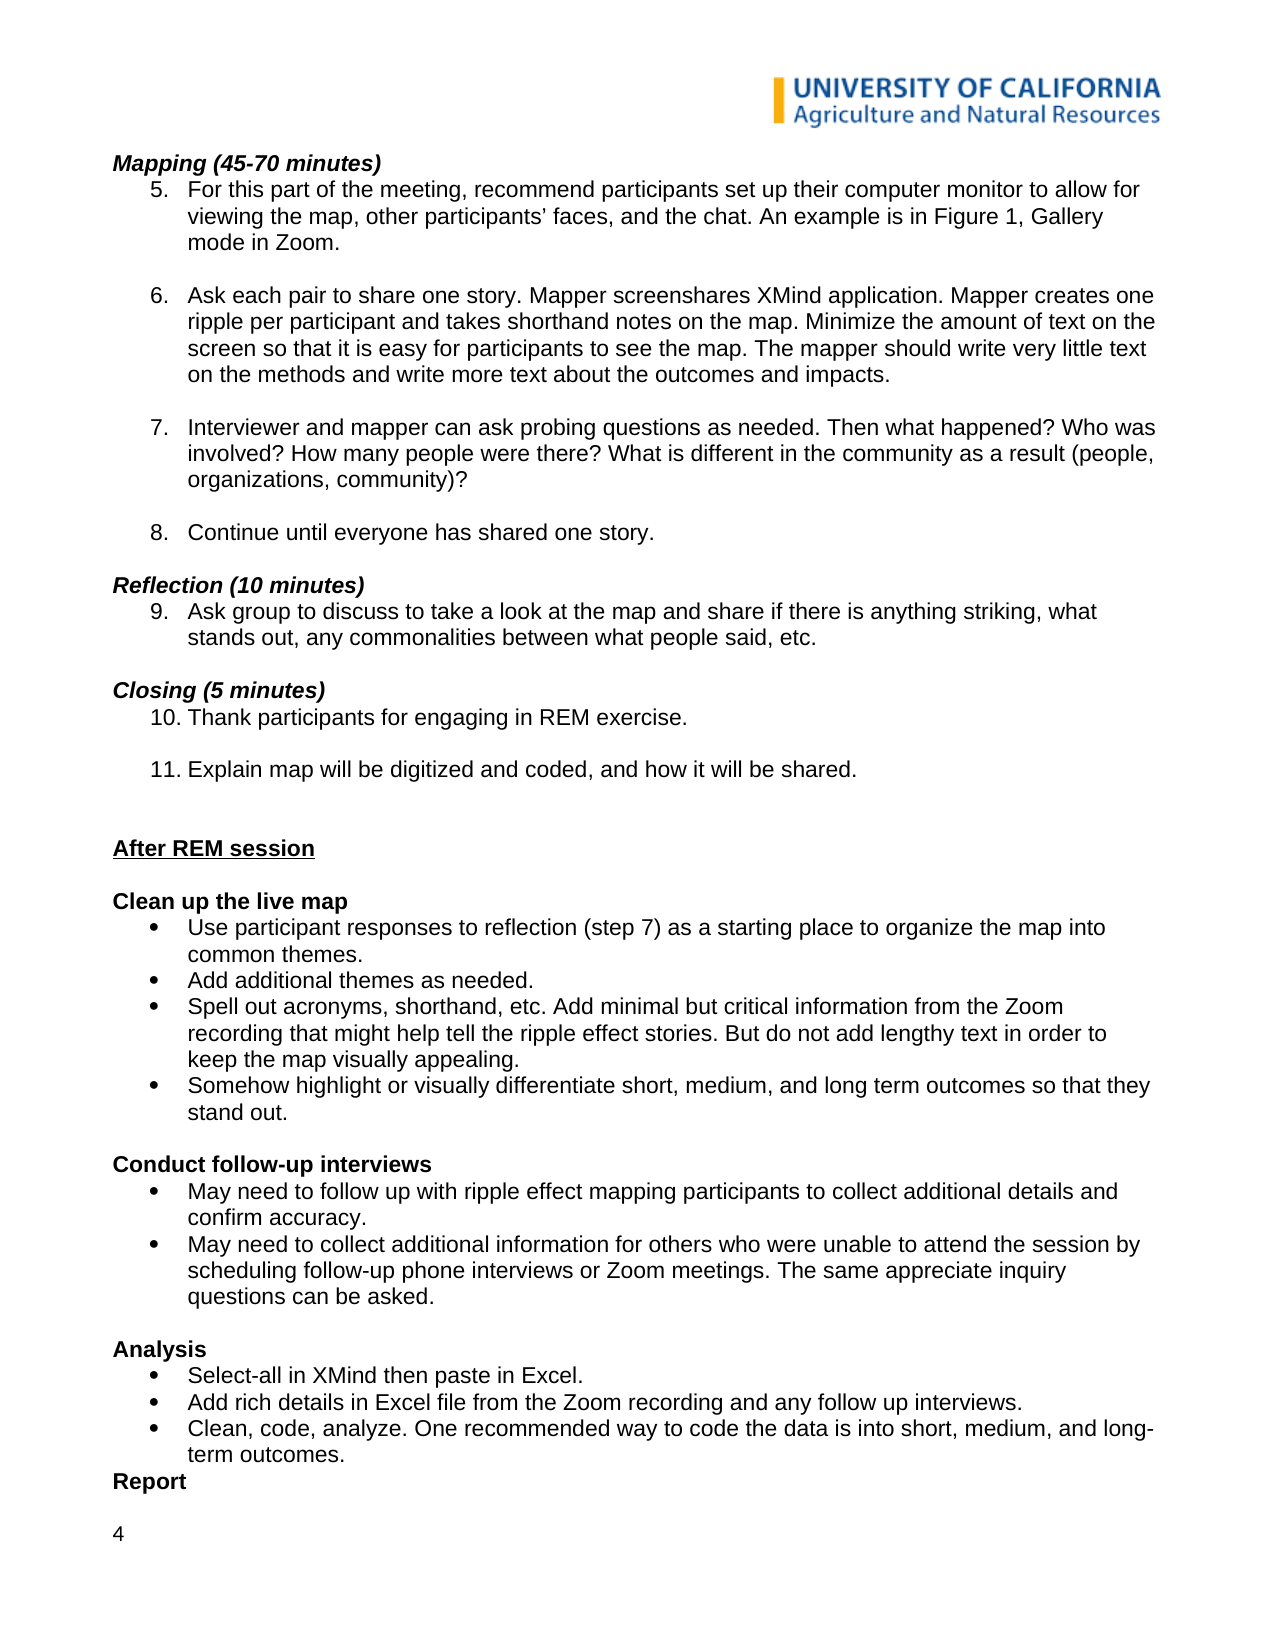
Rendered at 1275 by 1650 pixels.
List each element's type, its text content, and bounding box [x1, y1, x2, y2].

list Explain map will be digitized and coded, and how it will be shared. [150, 756, 1162, 782]
text Report [112, 1468, 1162, 1494]
text Mapping (45-70 minutes) [112, 150, 1162, 176]
list May need to collect additional information for others who were unable to attend the session by scheduling follow-up phone interviews or Zoom meetings. The same appreciate inquiry questions can be asked. [150, 1231, 1162, 1309]
list Use participant responses to reflection (step 7) as a starting place to organize the map into common themes. [150, 914, 1162, 967]
list Interviewer and mapper can ask probing questions as needed. Then what happened? Who was involved? How many people were there? What is different in the community as a result (people, organizations, community)? [150, 413, 1162, 493]
list Add additional themes as needed. [150, 967, 1162, 993]
list Select-all in XMind then paste in Excel. [150, 1362, 1162, 1389]
list Ask each pair to share one story. Mapper screenshares XMind application. Mapper creates one ripple per participant and takes shorthand notes on the map. Minimize the amount of text on the screen so that it is easy for participants to see the map. The mapper should write very little text on the methods and write more text about the outcomes and impacts. [150, 282, 1162, 387]
picture [771, 74, 1163, 130]
text Conduct follow-up interviews [112, 1151, 1162, 1178]
list Spell out acronyms, shorthand, etc. Add minimal but critical information from the Zoom recording that might help tell the ripple effect stories. But do not add lengthy text in order to keep the map visually appealing. [150, 993, 1162, 1072]
text Reflection (10 minutes) [112, 572, 1162, 598]
text After REM session [112, 835, 1162, 862]
list Continue until everyone has shared one story. [150, 519, 1162, 545]
list Somehow highlight or visually differentiate short, medium, and long term outcomes so that they stand out. [150, 1072, 1162, 1125]
text Clean up the live map [112, 888, 1162, 914]
list Ask group to discuss to take a look at the map and share if there is anything striking, what stands out, any commonalities between what people said, etc. [150, 598, 1162, 651]
list For this part of the meeting, recommend participants set up their computer monitor to allow for viewing the map, other participants’ faces, and the chat. An example is in Figure 1, Gallery mode in Zoom. [150, 176, 1162, 255]
text Analysis [112, 1336, 1162, 1362]
text Closing (5 minutes) [112, 677, 1162, 703]
list Add rich details in Excel file from the Zoom recording and any follow up interviews. [150, 1389, 1162, 1415]
list Thank participants for engaging in REM exercise. [150, 703, 1162, 730]
list May need to follow up with ripple effect mapping participants to collect additional details and confirm accuracy. [150, 1178, 1162, 1231]
list Clean, code, analyze. One recommended way to code the data is into short, medium, and long-term outcomes. [150, 1415, 1162, 1468]
